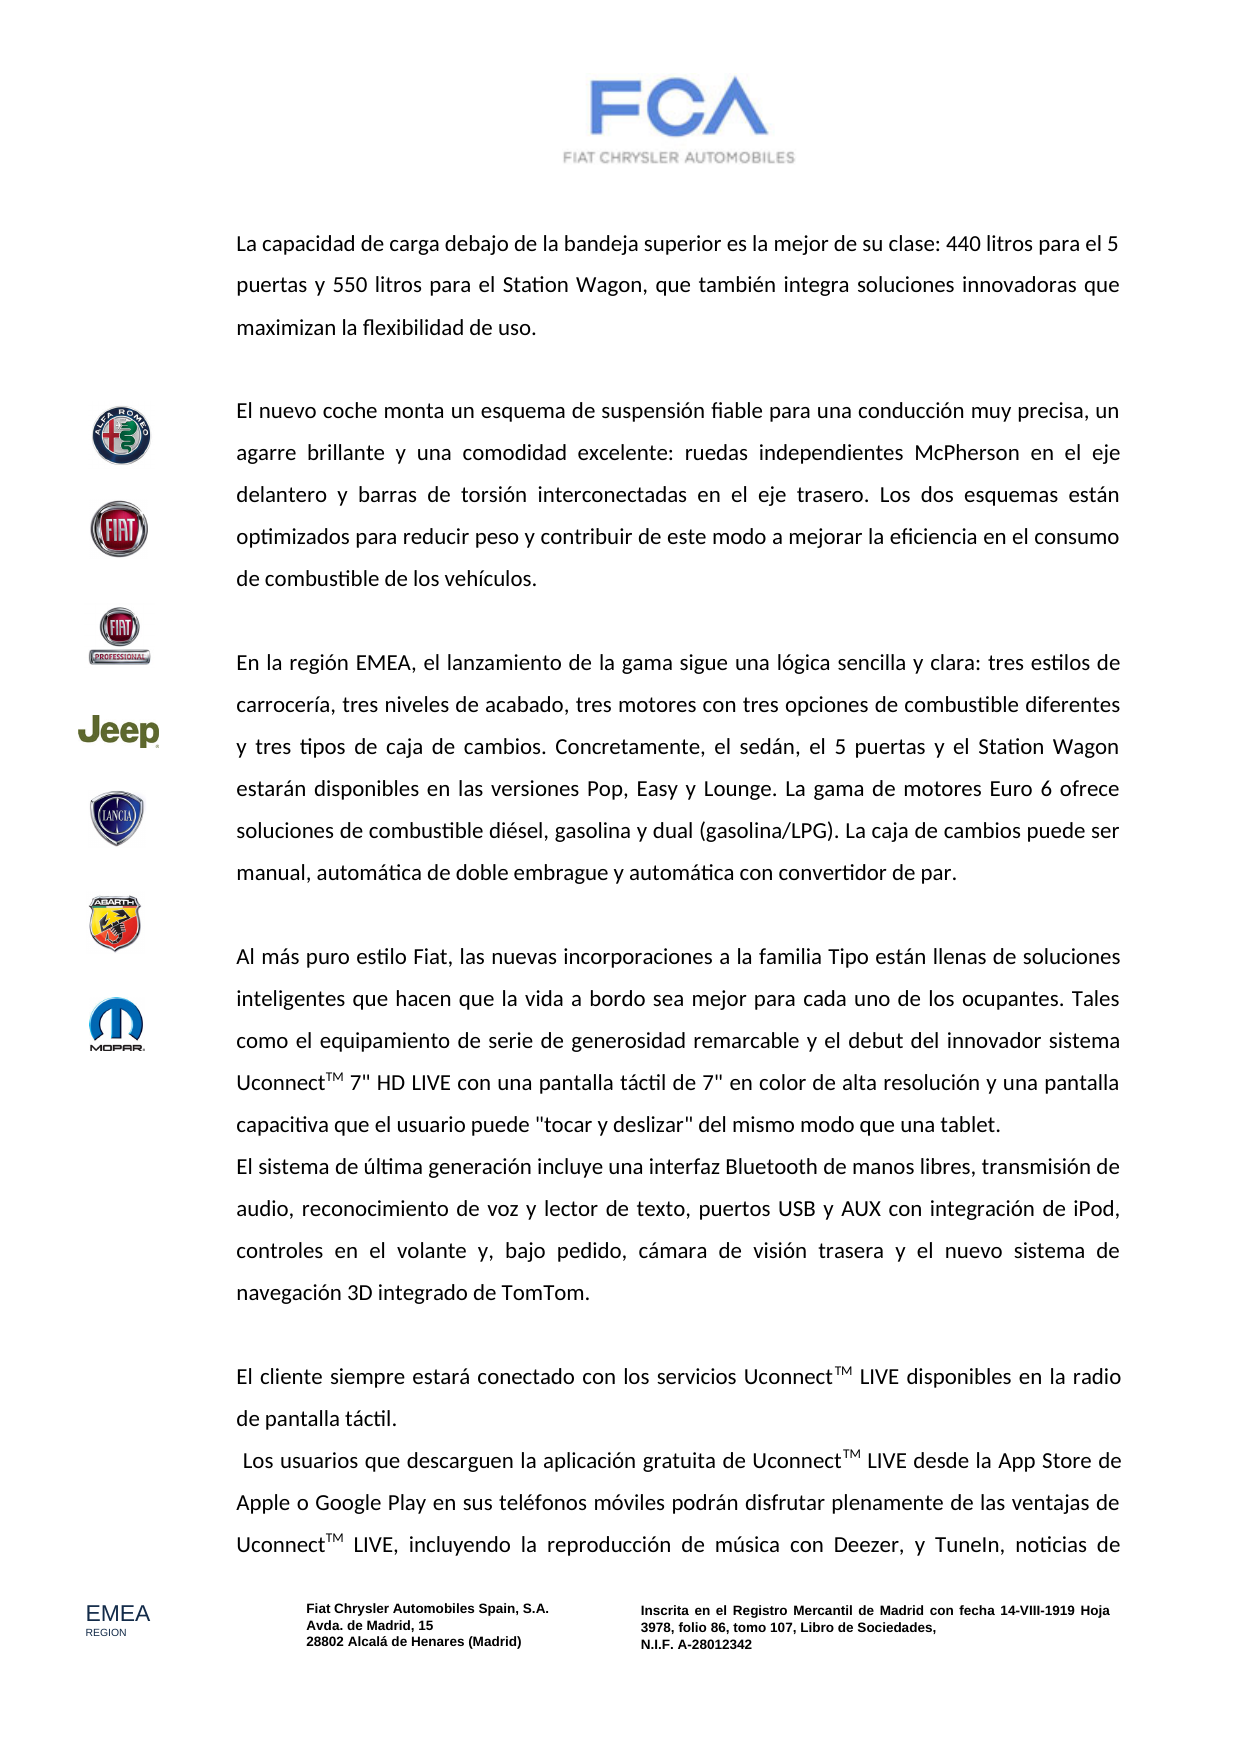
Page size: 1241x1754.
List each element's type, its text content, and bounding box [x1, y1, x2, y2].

text El cliente siempre estará conectado con los servicios UconnectTM LIVE disponibles en la radio de pantalla táctil. [236, 1362, 1122, 1432]
picture [87, 401, 155, 469]
picture [89, 997, 145, 1051]
picture [86, 891, 145, 954]
text El nuevo coche monta un esquema de suspensión fiable para una conducción muy precisa, un agarre brillante y una comodidad excelente: ruedas independientes McPherson en el eje delantero y barras de torsión interconectadas en el eje trasero. Los dos esquemas están optimizados para reducir peso y contribuir de este modo a mejorar la eficiencia en el consumo de combustible de los vehículos. [236, 397, 1122, 592]
text La capacidad de carga debajo de la bandeja superior es la mejor de su clase: 440 litros para el 5 puertas y 550 litros para el Station Wagon, que también integra soluciones innovadoras que maximizan la flexibilidad de uso. [236, 229, 1122, 341]
text En la región EMEA, el lanzamiento de la gama sigue una lógica sencilla y clara: tres estilos de carrocería, tres niveles de acabado, tres motores con tres opciones de combustible diferentes y tres tipos de caja de cambios. Concretamente, el sedán, el 5 puertas y el Station Wagon estarán disponibles en las versiones Pop, Easy y Lounge. La gama de motores Euro 6 ofrece soluciones de combustible diésel, gasolina y dual (gasolina/LPG). La caja de cambios puede ser manual, automática de doble embrague y automática con convertidor de par. [236, 648, 1122, 886]
picture [562, 73, 797, 165]
text Al más puro estilo Fiat, las nuevas incorporaciones a la familia Tipo están llenas de soluciones inteligentes que hacen que la vida a bordo sea mejor para cada uno de los ocupantes. Tales como el equipamiento de serie de generosidad remarcable y el debut del innovador sistema UconnectTM 7" HD LIVE con una pantalla táctil de 7" en color de alta resolución y una pantalla capacitiva que el usuario puede "tocar y deslizar" del mismo modo que una tablet. [236, 942, 1122, 1138]
text El sistema de última generación incluye una interfaz Bluetooth de manos libres, transmisión de audio, reconocimiento de voz y lector de texto, puertos USB y AUX con integración de iPod, controles en el volante y, bajo pedido, cámara de visión trasera y el nuevo sistema de navegación 3D integrado de TomTom. [236, 1152, 1122, 1306]
picture [84, 603, 155, 668]
picture [78, 715, 159, 748]
picture [89, 499, 148, 559]
picture [87, 790, 147, 848]
